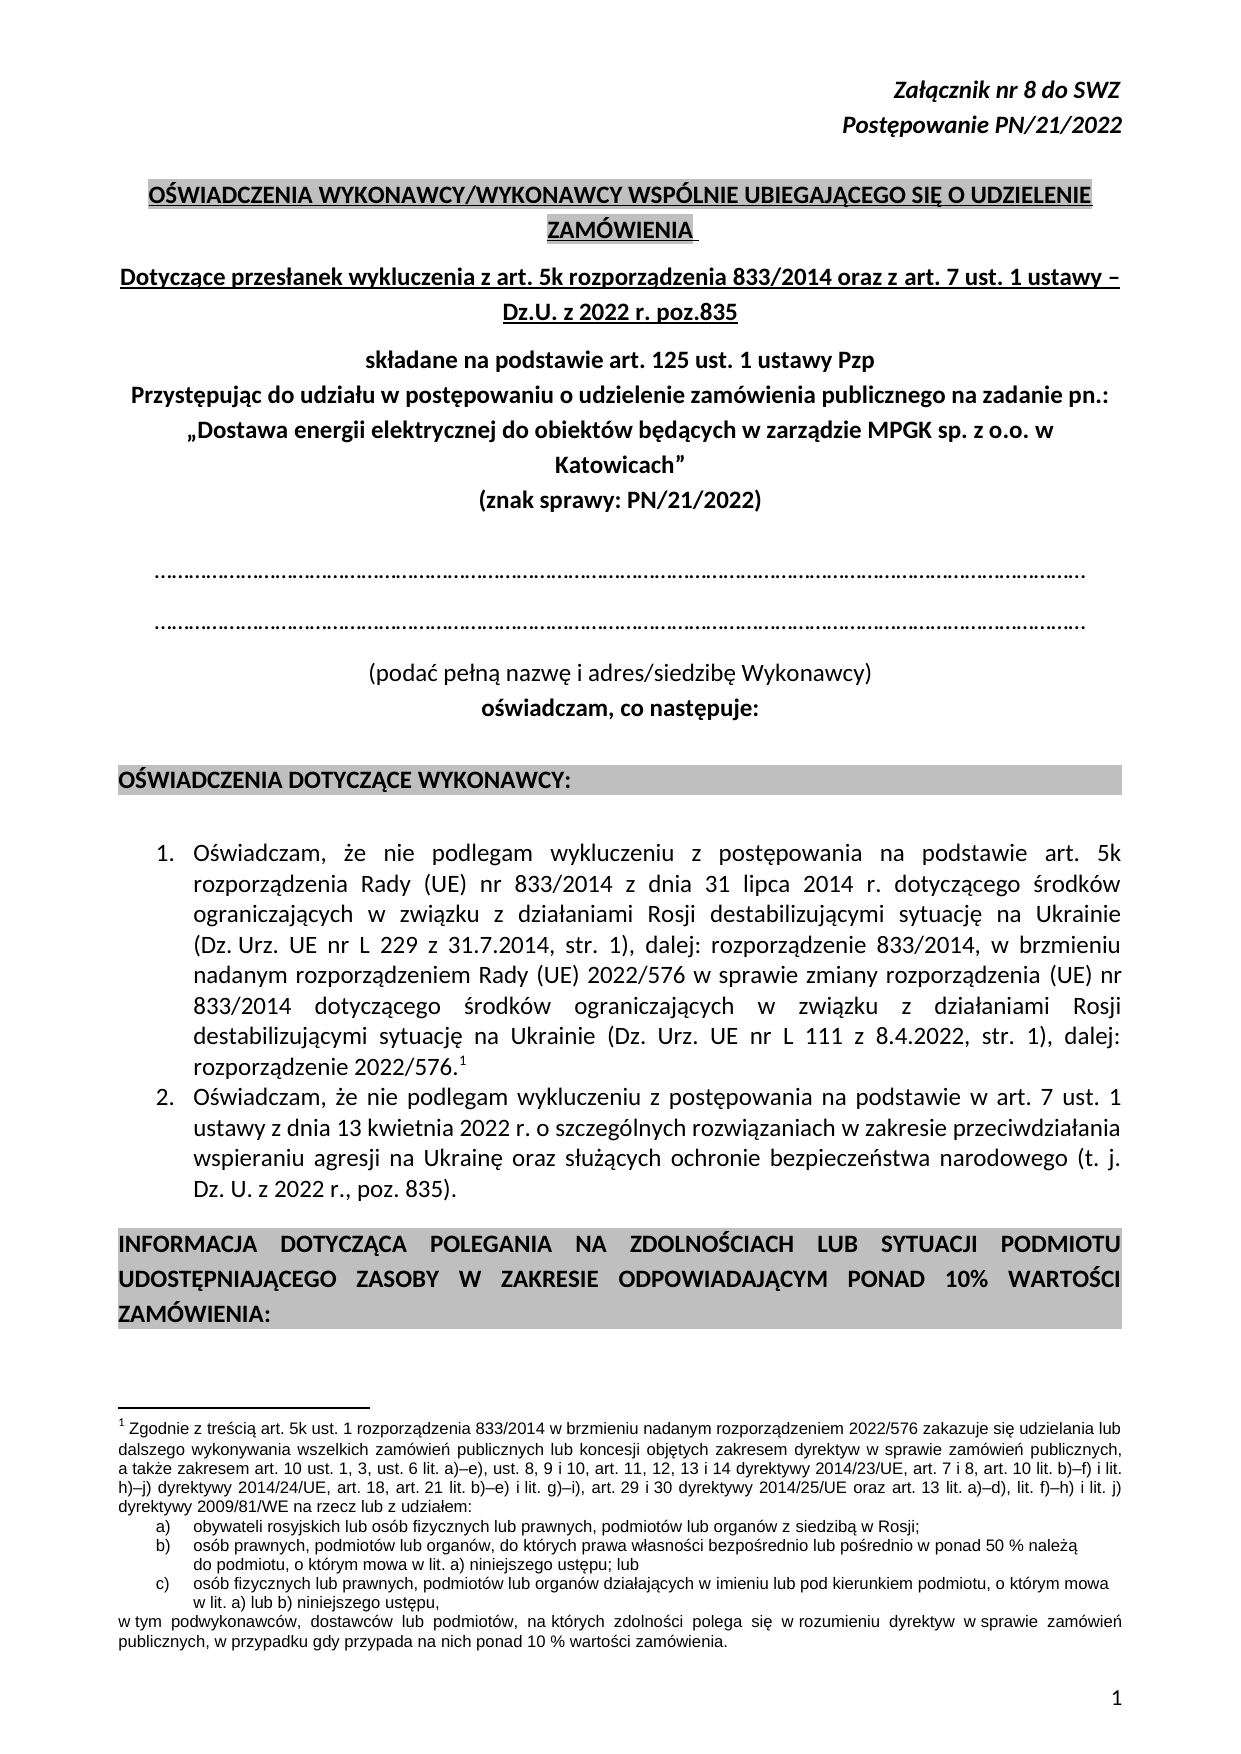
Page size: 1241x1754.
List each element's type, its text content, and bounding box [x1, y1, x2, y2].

text OŚWIADCZENIA WYKONAWCY/WYKONAWCY WSPÓLNIE UBIEGAJĄCEGO SIĘ O UDZIELENIE ZAMÓWIENIA [118, 179, 1122, 244]
text Przystępując do udziału w postępowaniu o udzielenie zamówienia publicznego na zadanie pn.: [118, 379, 1122, 409]
text ……………………………………………………………………………………………………………………………………………… [118, 554, 1122, 584]
text składane na podstawie art. 125 ust. 1 ustawy Pzp [118, 344, 1122, 374]
text (podać pełną nazwę i adres/siedzibę Wykonawcy) [118, 657, 1122, 688]
text „Dostawa energii elektrycznej do obiektów będących w zarządzie MPGK sp. z o.o. w Katowicach” [118, 414, 1122, 479]
text oświadczam, co następuje: [118, 692, 1122, 723]
text Załącznik nr 8 do SWZ [118, 74, 1122, 104]
text Dotyczące przesłanek wykluczenia z art. 5k rozporządzenia 833/2014 oraz z art. 7 ust. 1 ustawy – Dz.U. z 2022 r. poz.835 [118, 261, 1122, 327]
text (znak sprawy: PN/21/2022) [118, 484, 1122, 514]
text OŚWIADCZENIA DOTYCZĄCE WYKONAWCY: [118, 765, 1122, 795]
text INFORMACJA DOTYCZĄCA POLEGANIA NA ZDOLNOŚCIACH LUB SYTUACJI PODMIOTU UDOSTĘPNIAJĄCEGO ZASOBY W ZAKRESIE ODPOWIADAJĄCYM PONAD 10% WARTOŚCI ZAMÓWIENIA: [118, 1228, 1122, 1329]
list Oświadczam, że nie podlegam wykluczeniu z postępowania na podstawie w art. 7 ust. 1 ustawy z dnia 13 kwietnia 2022 r. o szczególnych rozwiązaniach w zakresie przeciwdziałania wspieraniu agresji na Ukrainę oraz służących ochronie bezpieczeństwa narodowego (t. j. Dz. U. z 2022 r., poz. 835). [156, 1081, 1122, 1203]
list Oświadczam, że nie podlegam wykluczeniu z postępowania na podstawie art. 5k rozporządzenia Rady (UE) nr 833/2014 z dnia 31 lipca 2014 r. dotyczącego środków ograniczających w związku z działaniami Rosji destabilizującymi sytuację na Ukrainie (Dz. Urz. UE nr L 229 z 31.7.2014, str. 1), dalej: rozporządzenie 833/2014, w brzmieniu nadanym rozporządzeniem Rady (UE) 2022/576 w sprawie zmiany rozporządzenia (UE) nr 833/2014 dotyczącego środków ograniczających w związku z działaniami Rosji destabilizującymi sytuację na Ukrainie (Dz. Urz. UE nr L 111 z 8.4.2022, str. 1), dalej: rozporządzenie 2022/576. [156, 837, 1122, 1081]
text ……………………………………………………………………………………………………………………………………………… [118, 606, 1122, 636]
text Postępowanie PN/21/2022 [118, 109, 1122, 139]
